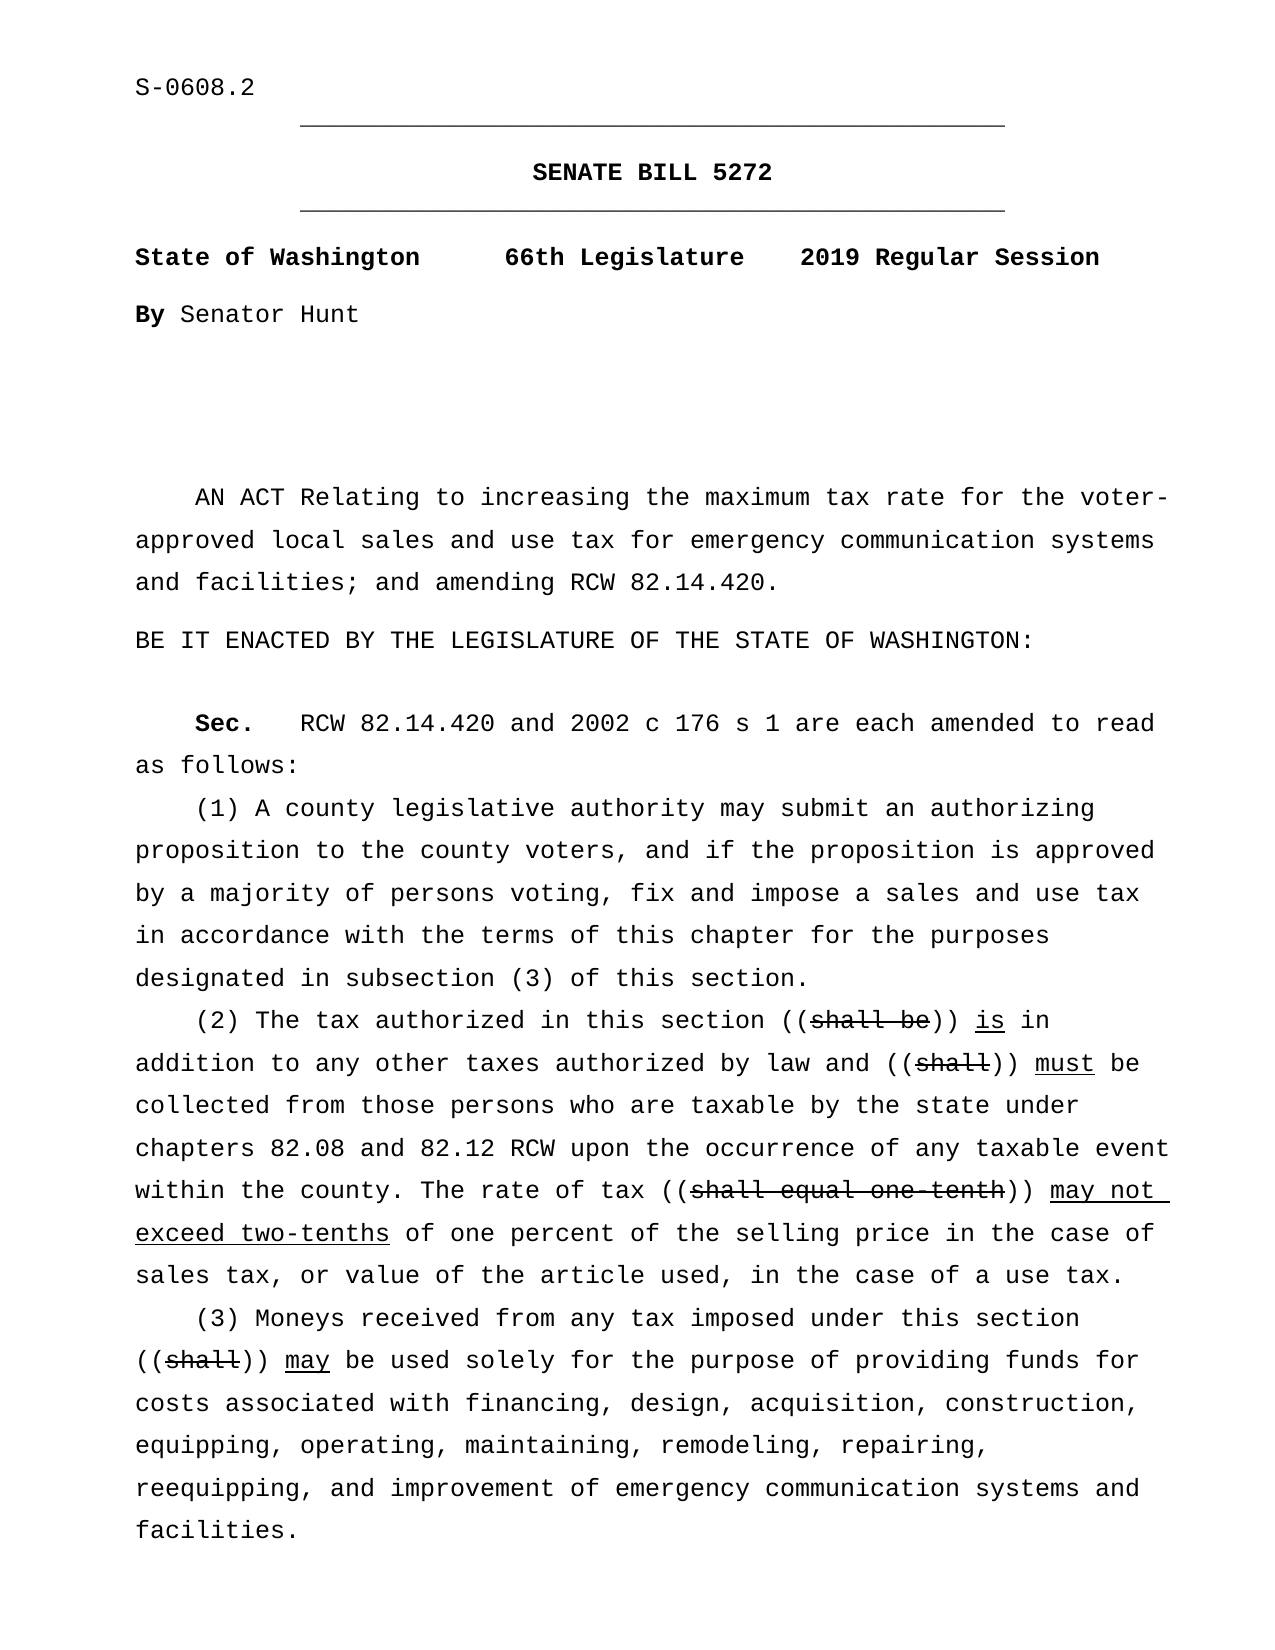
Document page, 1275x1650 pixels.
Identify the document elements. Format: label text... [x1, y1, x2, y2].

text By Senator Hunt [135, 302, 1170, 330]
text SENATE BILL 5272 [135, 160, 1170, 188]
text State of Washington 66th Legislature 2019 Regular Session [135, 245, 1170, 273]
text AN ACT Relating to increasing the maximum tax rate for the voter-approved local sales and use tax for emergency communication systems and facilities; and amending RCW 82.14.420. [135, 472, 1170, 599]
text (2) The tax authorized in this section ((shall be)) is in addition to any other taxes authorized by law and ((shall)) must be collected from those persons who are taxable by the state under chapters 82.08 and 82.12 RCW upon the occurrence of any taxable event within the county. The rate of tax ((shall equal one-tenth)) may not exceed two-tenths of one percent of the selling price in the case of sales tax, or value of the article used, in the case of a use tax. [135, 995, 1170, 1292]
text S-0608.2 [135, 75, 1170, 103]
text _______________________________________________ [135, 188, 1170, 217]
text Sec. RCW 82.14.420 and 2002 c 176 s 1 are each amended to read as follows: [135, 697, 1170, 782]
text (3) Moneys received from any tax imposed under this section ((shall)) may be used solely for the purpose of providing funds for costs associated with financing, design, acquisition, construction, equipping, operating, maintaining, remodeling, repairing, reequipping, and improvement of emergency communication systems and facilities. [135, 1292, 1170, 1547]
text _______________________________________________ [135, 103, 1170, 132]
text (1) A county legislative authority may submit an authorizing proposition to the county voters, and if the proposition is approved by a majority of persons voting, fix and impose a sales and use tax in accordance with the terms of this chapter for the purposes designated in subsection (3) of this section. [135, 782, 1170, 995]
text BE IT ENACTED BY THE LEGISLATURE OF THE STATE OF WASHINGTON: [135, 627, 1170, 656]
